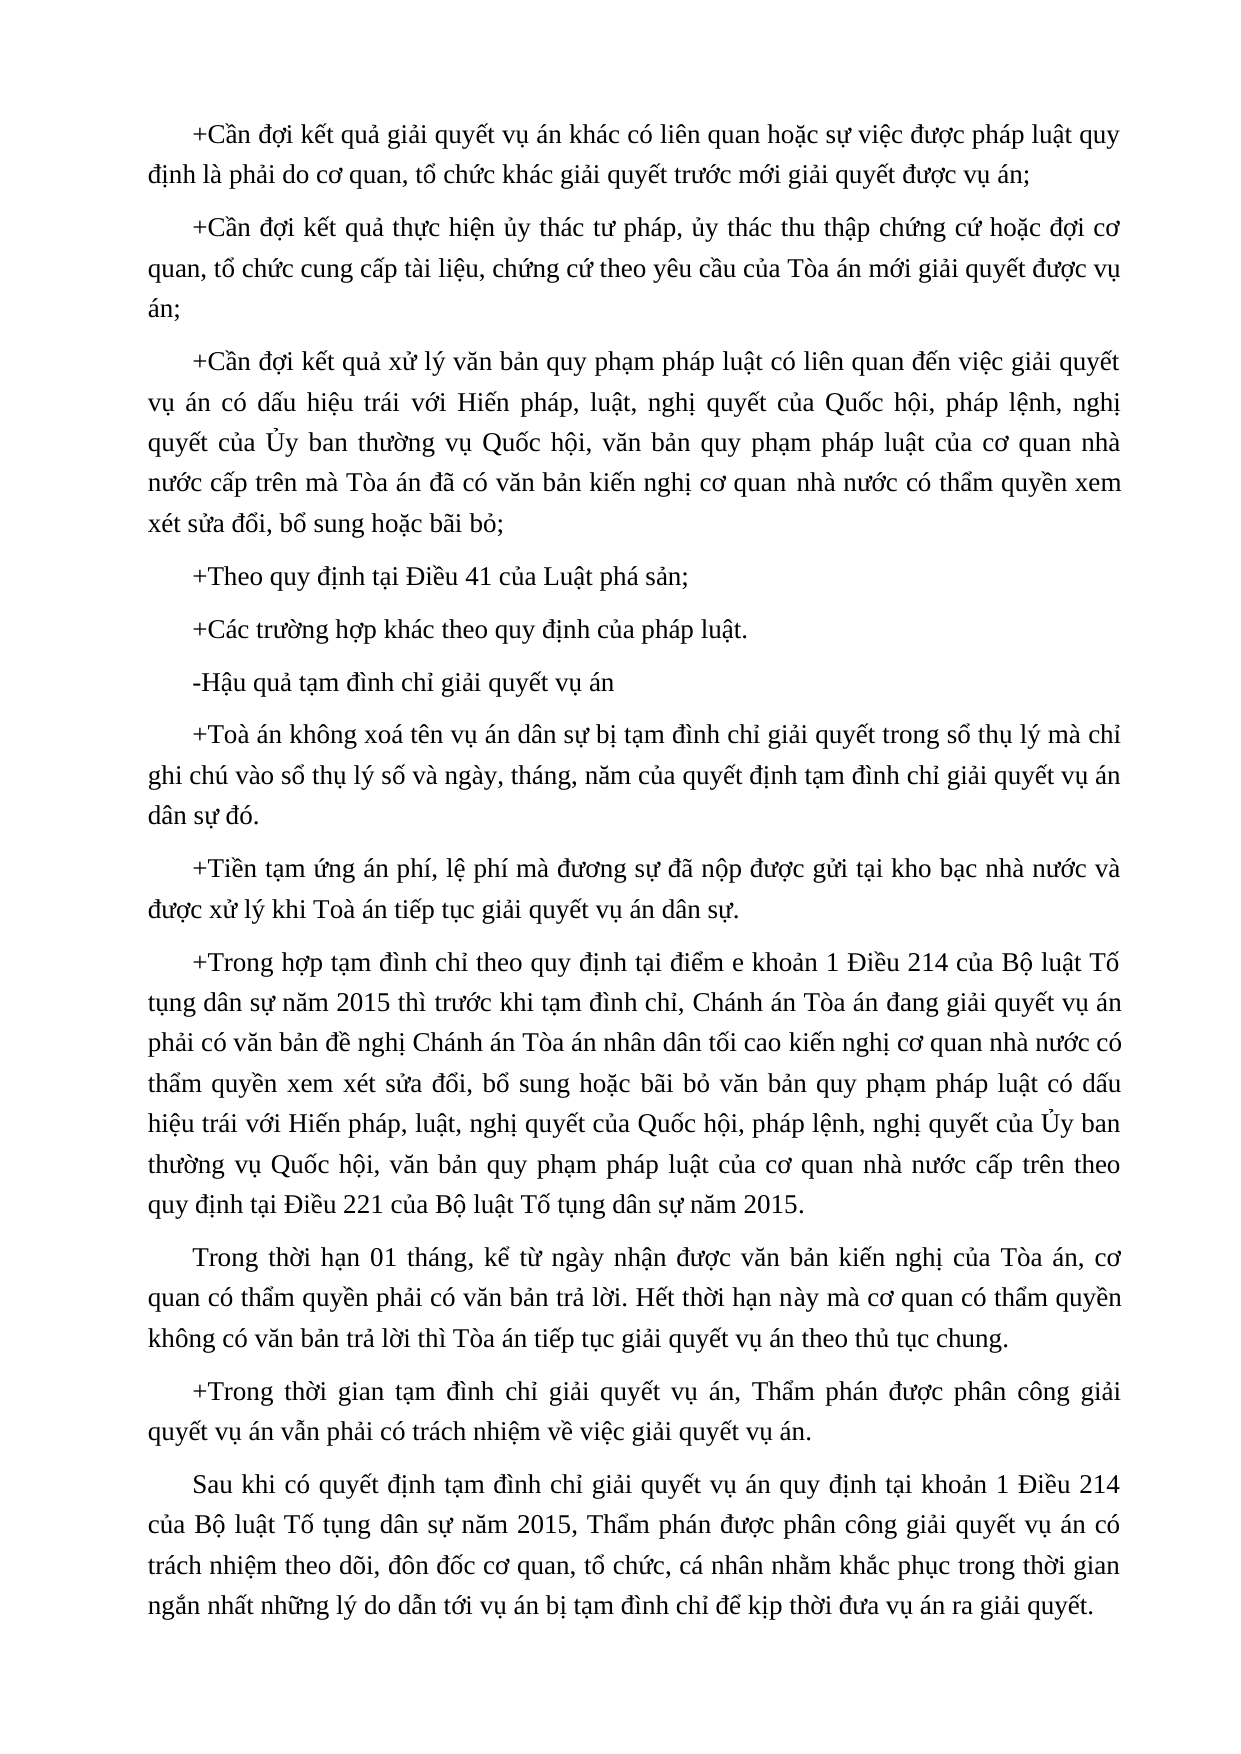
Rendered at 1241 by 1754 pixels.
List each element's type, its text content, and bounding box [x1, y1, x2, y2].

text +Cần đợi kết quả xử lý văn bản quy phạm pháp luật có liên quan đến việc giải quyết vụ án có dấu hiệu trái với Hiến pháp, luật, nghị quyết của Quốc hội, pháp lệnh, nghị quyết của Ủy ban thường vụ Quốc hội, văn bản quy phạm pháp luật của cơ quan nhà nước cấp trên mà Tòa án đã có văn bản kiến nghị cơ quan nhà nước có thẩm quyền xem xét sửa đổi, bổ sung hoặc bãi bỏ; [148, 345, 1122, 538]
text Trong thời hạn 01 tháng, kể từ ngày nhận được văn bản kiến nghị của Tòa án, cơ quan có thẩm quyền phải có văn bản trả lời. Hết thời hạn này mà cơ quan có thẩm quyền không có văn bản trả lời thì Tòa án tiếp tục giải quyết vụ án theo thủ tục chung. [148, 1241, 1122, 1353]
text +Cần đợi kết quả thực hiện ủy thác tư pháp, ủy thác thu thập chứng cứ hoặc đợi cơ quan, tổ chức cung cấp tài liệu, chứng cứ theo yêu cầu của Tòa án mới giải quyết được vụ án; [148, 211, 1122, 323]
text +Tiền tạm ứng án phí, lệ phí mà đương sự đã nộp được gửi tại kho bạc nhà nước và được xử lý khi Toà án tiếp tục giải quyết vụ án dân sự. [148, 852, 1122, 924]
text +Trong thời gian tạm đình chỉ giải quyết vụ án, Thẩm phán được phân công giải quyết vụ án vẫn phải có trách nhiệm về việc giải quyết vụ án. [148, 1375, 1122, 1446]
text +Theo quy định tại Điều 41 của Luật phá sản; [148, 560, 1122, 591]
text +Toà án không xoá tên vụ án dân sự bị tạm đình chỉ giải quyết trong sổ thụ lý mà chỉ ghi chú vào sổ thụ lý số và ngày, tháng, năm của quyết định tạm đình chỉ giải quyết vụ án dân sự đó. [148, 718, 1122, 831]
text Sau khi có quyết định tạm đình chỉ giải quyết vụ án quy định tại khoản 1 Điều 214 của Bộ luật Tố tụng dân sự năm 2015, Thẩm phán được phân công giải quyết vụ án có trách nhiệm theo dõi, đôn đốc cơ quan, tổ chức, cá nhân nhằm khắc phục trong thời gian ngắn nhất những lý do dẫn tới vụ án bị tạm đình chỉ để kịp thời đưa vụ án ra giải quyết. [148, 1468, 1122, 1621]
text +Cần đợi kết quả giải quyết vụ án khác có liên quan hoặc sự việc được pháp luật quy định là phải do cơ quan, tổ chức khác giải quyết trước mới giải quyết được vụ án; [148, 118, 1122, 190]
text +Các trường hợp khác theo quy định của pháp luật. [148, 613, 1122, 644]
text -Hậu quả tạm đình chỉ giải quyết vụ án [148, 666, 1122, 697]
text +Trong hợp tạm đình chỉ theo quy định tại điểm e khoản 1 Điều 214 của Bộ luật Tố tụng dân sự năm 2015 thì trước khi tạm đình chỉ, Chánh án Tòa án đang giải quyết vụ án phải có văn bản đề nghị Chánh án Tòa án nhân dân tối cao kiến nghị cơ quan nhà nước có thẩm quyền xem xét sửa đổi, bổ sung hoặc bãi bỏ văn bản quy phạm pháp luật có dấu hiệu trái với Hiến pháp, luật, nghị quyết của Quốc hội, pháp lệnh, nghị quyết của Ủy ban thường vụ Quốc hội, văn bản quy phạm pháp luật của cơ quan nhà nước cấp trên theo quy định tại Điều 221 của Bộ luật Tố tụng dân sự năm 2015. [148, 946, 1122, 1219]
